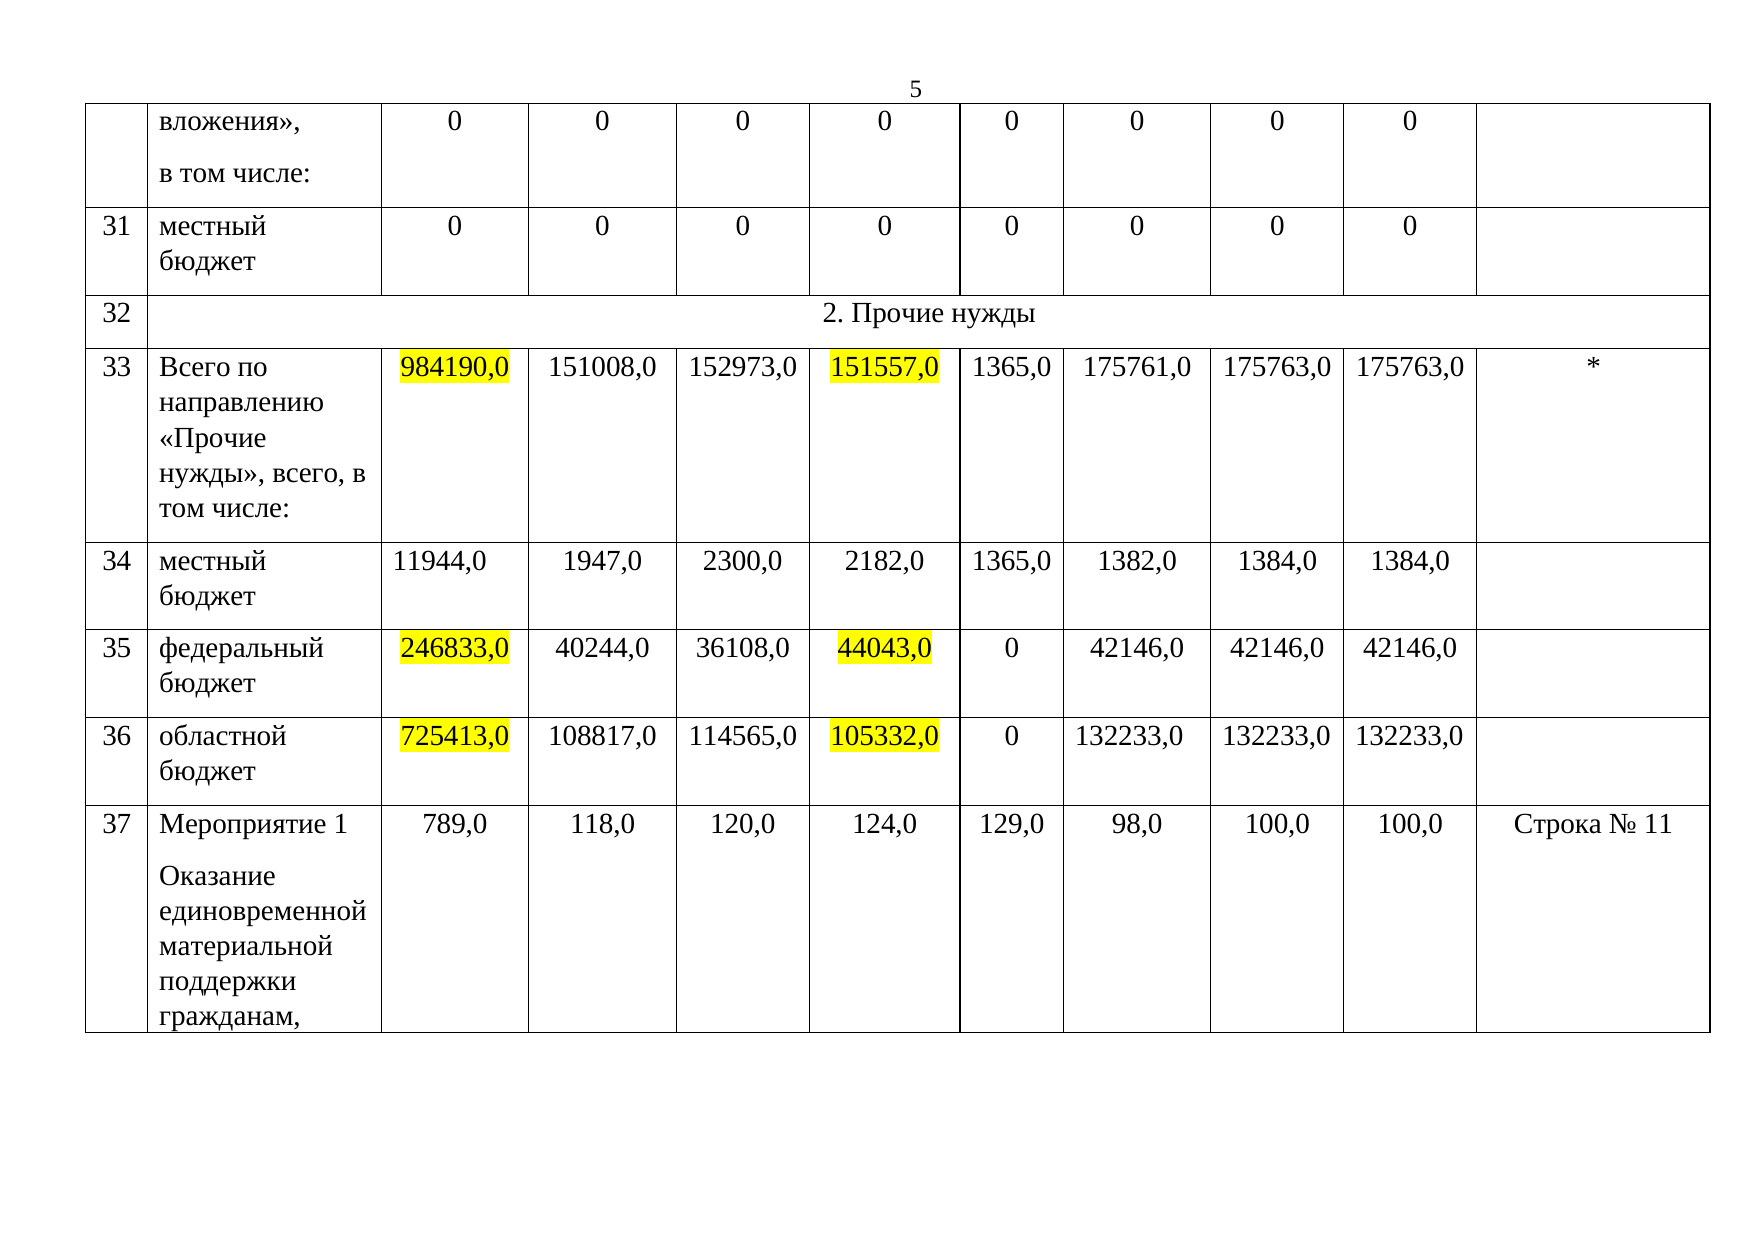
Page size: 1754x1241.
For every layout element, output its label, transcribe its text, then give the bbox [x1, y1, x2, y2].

table_cell областной бюджет [148, 718, 381, 805]
table_cell 36 [86, 718, 147, 805]
table_cell 789,0 [382, 806, 528, 1032]
table_cell 132233,0 [1064, 718, 1210, 805]
table_cell 1365,0 [961, 543, 1063, 629]
table_cell 0 [1064, 208, 1210, 294]
table_cell 30 [86, 104, 147, 207]
table_cell [1477, 208, 1709, 294]
table_cell 0 [382, 208, 528, 294]
table_cell 132233,0 [1344, 718, 1476, 805]
table_cell 0 [382, 104, 528, 207]
table_cell 42146,0 [1344, 630, 1476, 717]
table_cell 0 [810, 104, 959, 207]
table_cell 32 [86, 296, 147, 348]
table_cell 2. Прочие нужды [148, 296, 1709, 348]
table_cell 0 [1344, 208, 1476, 294]
table_cell * [1477, 104, 1709, 207]
table_cell 0 [961, 208, 1063, 294]
table_cell 42146,0 [1064, 630, 1210, 717]
table_cell 100,0 [1344, 806, 1476, 1032]
table_cell 1384,0 [1211, 543, 1343, 629]
table_cell 11944,0 [382, 543, 528, 629]
table_cell 98,0 [1064, 806, 1210, 1032]
table_cell 1947,0 [529, 543, 676, 629]
table_cell 0 [677, 208, 809, 294]
table_cell местный бюджет [148, 208, 381, 294]
table_cell Всего по направлению «Прочие нужды», всего, в том числе: [148, 349, 381, 542]
table_cell [1477, 630, 1709, 717]
table_cell 0 [529, 208, 676, 294]
table_cell 0 [1064, 104, 1210, 207]
table_cell 44043,0 [810, 630, 959, 717]
table_cell 129,0 [961, 806, 1063, 1032]
table_cell 0 [1211, 208, 1343, 294]
table_cell 175763,0 [1344, 349, 1476, 542]
table_cell 984190,0 [382, 349, 528, 542]
table_cell 120,0 [677, 806, 809, 1032]
table_cell 152973,0 [677, 349, 809, 542]
table_cell 31 [86, 208, 147, 294]
table_cell 0 [677, 104, 809, 207]
table_cell 108817,0 [529, 718, 676, 805]
table_cell [1477, 718, 1709, 805]
table_cell [1477, 543, 1709, 629]
table_cell 100,0 [1211, 806, 1343, 1032]
table_cell 151557,0 [810, 349, 959, 542]
table_cell 36108,0 [677, 630, 809, 717]
table_cell местный бюджет [148, 543, 381, 629]
table_cell 132233,0 [1211, 718, 1343, 805]
table_cell 0 [1344, 104, 1476, 207]
table_cell 2300,0 [677, 543, 809, 629]
table_cell 0 [1211, 104, 1343, 207]
table_cell 246833,0 [382, 630, 528, 717]
table_cell 0 [961, 630, 1063, 717]
table_cell 1384,0 [1344, 543, 1476, 629]
table_cell 175761,0 [1064, 349, 1210, 542]
table_cell 33 [86, 349, 147, 542]
table_cell 2182,0 [810, 543, 959, 629]
table_cell 34 [86, 543, 147, 629]
table_cell 0 [529, 104, 676, 207]
table_cell 1365,0 [961, 349, 1063, 542]
table_cell 40244,0 [529, 630, 676, 717]
table_cell 105332,0 [810, 718, 959, 805]
table_cell * [1477, 349, 1709, 542]
table_cell 118,0 [529, 806, 676, 1032]
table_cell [148, 806, 381, 1032]
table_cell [148, 104, 381, 207]
table_cell Строка № 11 [1477, 806, 1709, 1032]
table_cell федеральный бюджет [148, 630, 381, 717]
table_cell 124,0 [810, 806, 959, 1032]
table_cell 175763,0 [1211, 349, 1343, 542]
table_cell 42146,0 [1211, 630, 1343, 717]
table_cell 0 [961, 104, 1063, 207]
table_cell 35 [86, 630, 147, 717]
table_cell 37 [86, 806, 147, 1032]
table_cell 725413,0 [382, 718, 528, 805]
table_cell 0 [810, 208, 959, 294]
table_cell 151008,0 [529, 349, 676, 542]
table_cell 0 [961, 718, 1063, 805]
table_cell 1382,0 [1064, 543, 1210, 629]
table_cell 114565,0 [677, 718, 809, 805]
